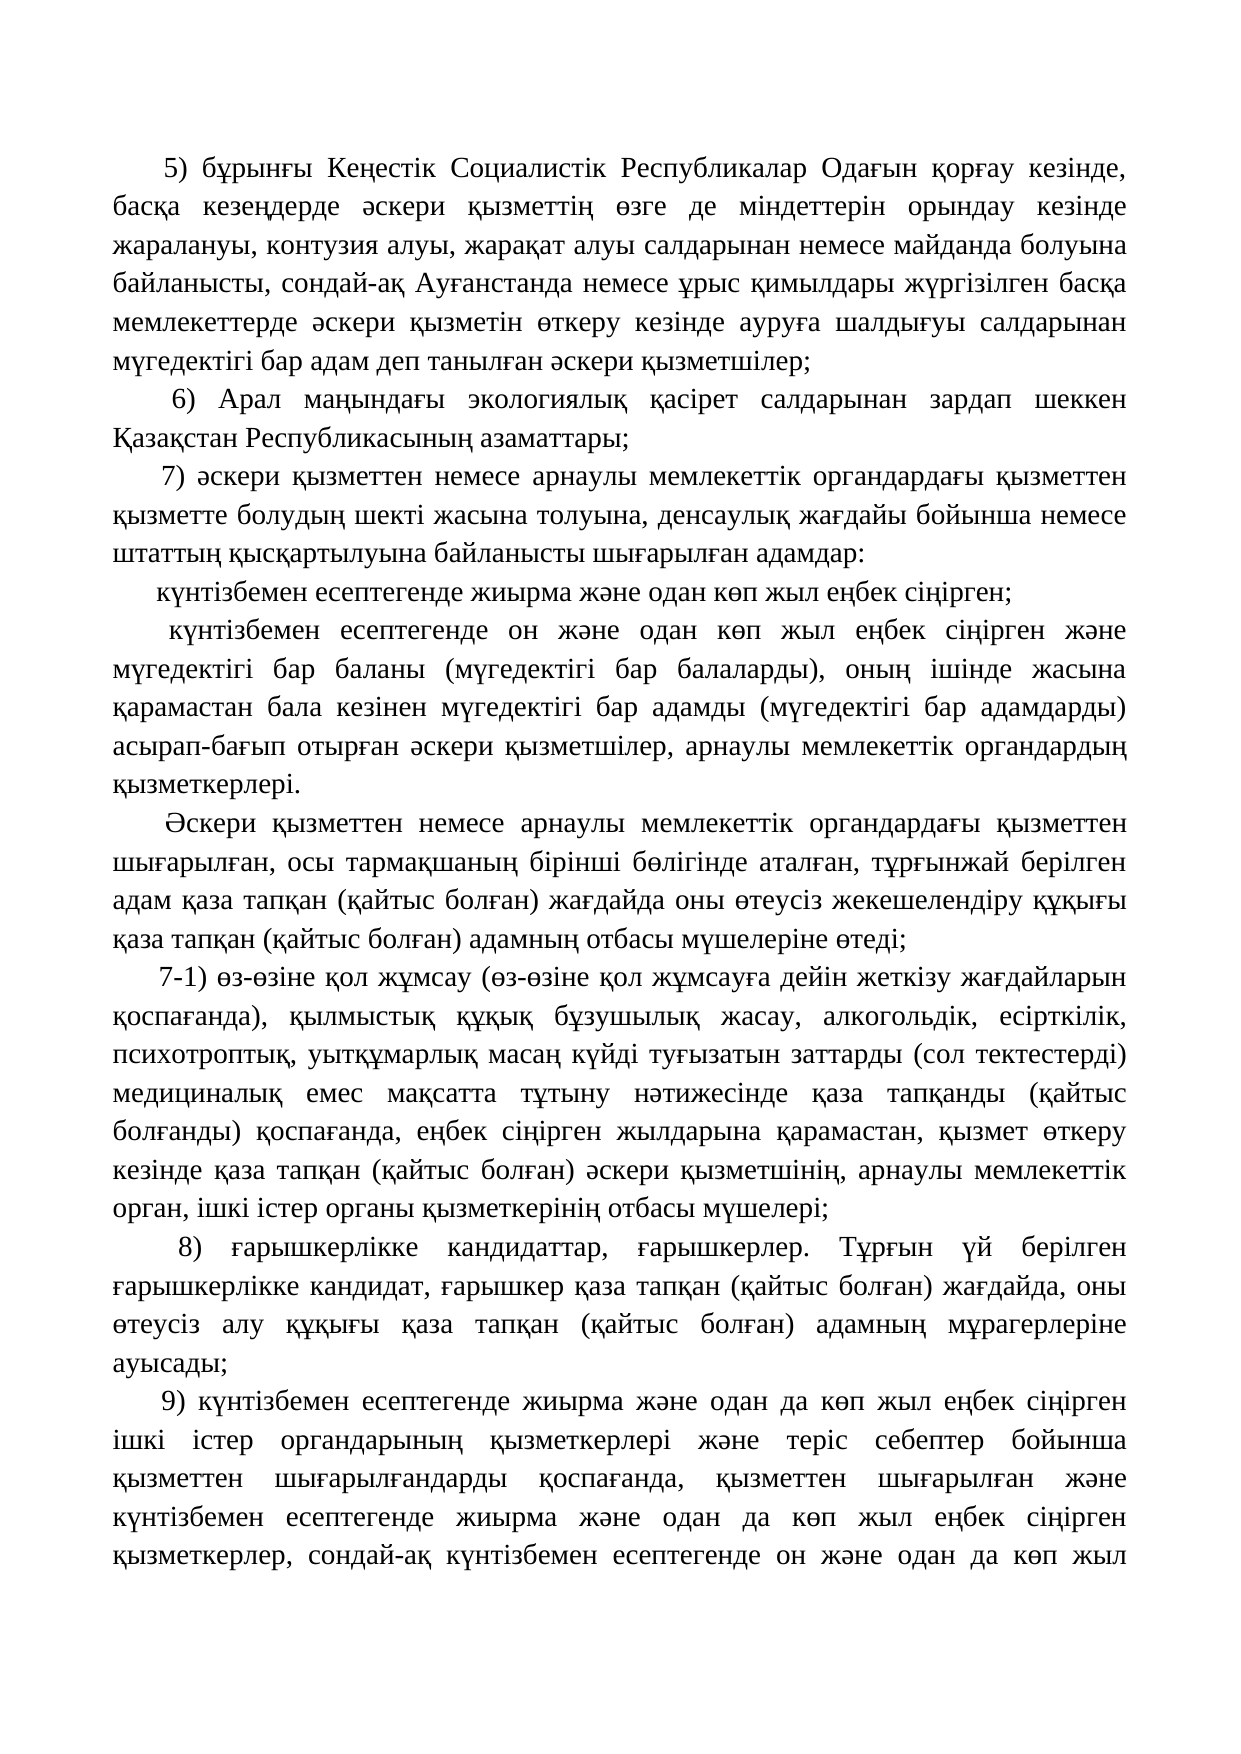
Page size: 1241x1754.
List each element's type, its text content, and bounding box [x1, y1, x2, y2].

text 8) ғарышкерлікке кандидаттар, ғарышкерлер. Тұрғын үй берілген ғарышкерлікке кандидат, ғарышкер қаза тапқан (қайтыс болған) жағдайда, оны өтеусіз алу құқығы қаза тапқан (қайтыс болған) адамның мұрагерлеріне ауысады; [112, 1229, 1128, 1378]
text 7) әскери қызметтен немесе арнаулы мемлекеттік органдардағы қызметтен қызметте болудың шекті жасына толуына, денсаулық жағдайы бойынша немесе штаттың қысқартылуына байланысты шығарылған адамдар: [112, 458, 1128, 569]
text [112, 1383, 1128, 1571]
text Әскери қызметтен немесе арнаулы мемлекеттік органдардағы қызметтен шығарылған, осы тармақшаның бірінші бөлігінде аталған, тұрғынжай берілген адам қаза тапқан (қайтыс болған) жағдайда оны өтеусіз жекешелендіру құқығы қаза тапқан (қайтыс болған) адамның отбасы мүшелеріне өтеді; [112, 805, 1128, 954]
text күнтізбемен есептегенде он және одан көп жыл еңбек сіңірген және мүгедектігі бар баланы (мүгедектігі бар балаларды), оның ішінде жасына қарамастан бала кезінен мүгедектігі бар адамды (мүгедектігі бар адамдарды) асырап-бағып отырған әскери қызметшілер, арнаулы мемлекеттік органдардың қызметкерлері. [112, 612, 1128, 800]
text 5) бұрынғы Кеңестік Социалистік Республикалар Одағын қорғау кезінде, басқа кезеңдерде әскери қызметтің өзге де міндеттерін орындау кезінде жаралануы, контузия алуы, жарақат алуы салдарынан немесе майданда болуына байланысты, сондай-ақ Ауғанстанда немесе ұрыс қимылдары жүргізілген басқа мемлекеттерде әскери қызметін өткеру кезінде ауруға шалдығуы салдарынан мүгедектігі бар адам деп танылған әскери қызметшілер; [112, 150, 1128, 376]
text күнтізбемен есептегенде жиырма және одан көп жыл еңбек сіңірген; [112, 574, 1128, 607]
text 6) Арал маңындағы экологиялық қасірет салдарынан зардап шеккен Қазақстан Республикасының азаматтары; [112, 381, 1128, 453]
text 7-1) өз-өзіне қол жұмсау (өз-өзіне қол жұмсауға дейін жеткізу жағдайларын қоспағанда), қылмыстық құқық бұзушылық жасау, алкогольдік, есірткілік, психотроптық, уытқұмарлық масаң күйді туғызатын заттарды (сол тектестерді) медициналық емес мақсатта тұтыну нәтижесінде қаза тапқанды (қайтыс болғанды) қоспағанда, еңбек сіңірген жылдарына қарамастан, қызмет өткеру кезінде қаза тапқан (қайтыс болған) әскери қызметшінің, арнаулы мемлекеттік орган, ішкі істер органы қызметкерінің отбасы мүшелері; [112, 959, 1128, 1224]
